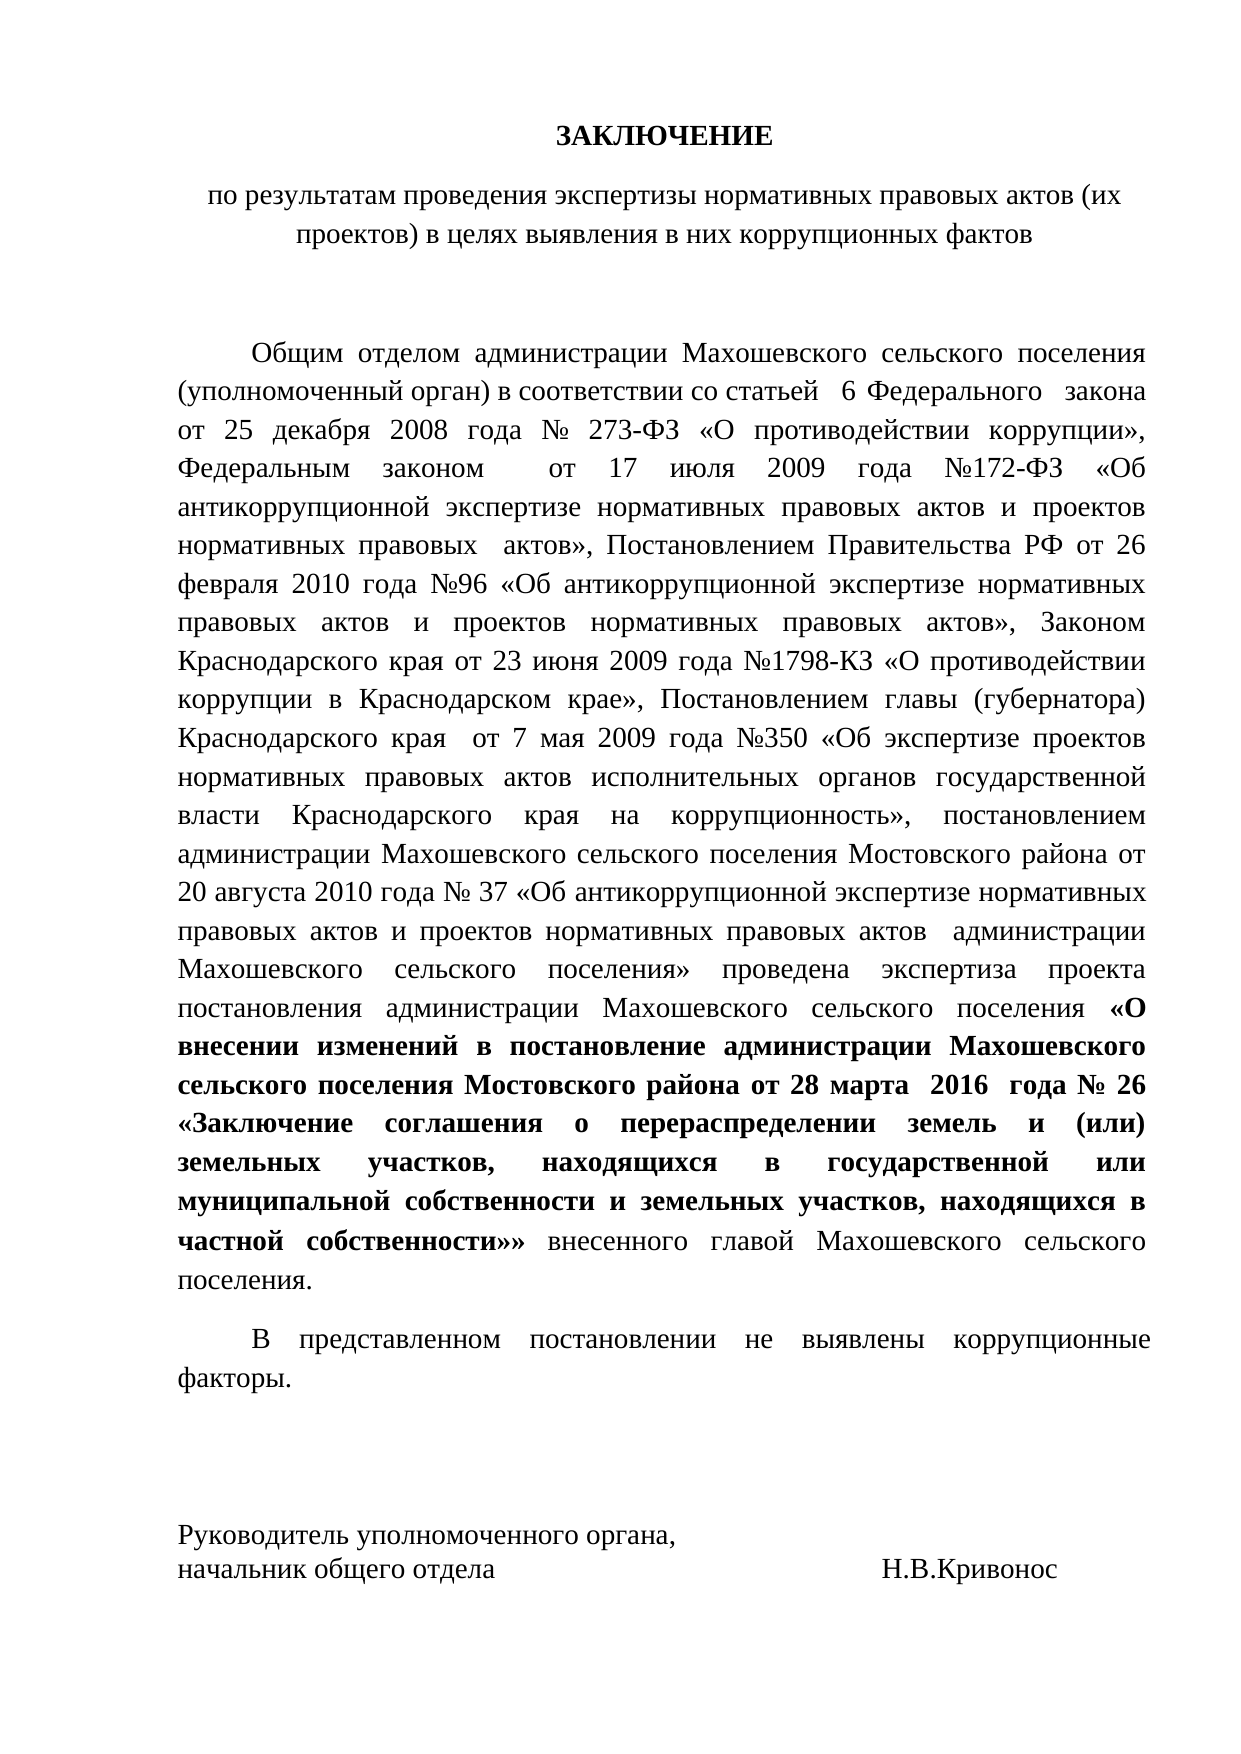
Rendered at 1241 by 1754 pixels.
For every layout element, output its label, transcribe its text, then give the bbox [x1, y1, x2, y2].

text Руководитель уполномоченного органа, [177, 1517, 1152, 1551]
text Общим отделом администрации Махошевского сельского поселения (уполномоченный орган) в соответствии со статьей 6 Федерального закона от 25 декабря 2008 года № 273-ФЗ «О противодействии коррупции», Федеральным законом от 17 июля 2009 года №172-ФЗ «Об антикоррупционной экспертизе нормативных правовых актов и проектов нормативных правовых актов», Постановлением Правительства РФ от 26 февраля 2010 года №96 «Об антикоррупционной экспертизе нормативных правовых актов и проектов нормативных правовых актов», Законом Краснодарского края от 23 июня 2009 года №1798-КЗ «О противодействии коррупции в Краснодарском крае», Постановлением главы (губернатора) Краснодарского края от 7 мая 2009 года №350 «Об экспертизе проектов нормативных правовых актов исполнительных органов государственной власти Краснодарского края на коррупционность», постановлением администрации Махошевского сельского поселения Мостовского района от 20 августа 2010 года № 37 «Об антикоррупционной экспертизе нормативных правовых актов и проектов нормативных правовых актов администрации Махошевского сельского поселения» проведена экспертиза проекта постановления администрации Махошевского сельского поселения «О внесении изменений в постановление администрации Махошевского сельского поселения Мостовского района от 28 марта 2016 года № 26 «Заключение соглашения о перераспределении земель и (или) земельных участков, находящихся в государственной или муниципальной собственности и земельных участков, находящихся в частной собственности»» внесенного главой Махошевского сельского поселения. [177, 335, 1146, 1296]
text начальник общего отдела Н.В.Кривонос [177, 1551, 1152, 1584]
text по результатам проведения экспертизы нормативных правовых актов (их проектов) в целях выявления в них коррупционных фактов [177, 177, 1152, 249]
text В представленном постановлении не выявлены коррупционные факторы. [177, 1322, 1152, 1394]
text ЗАКЛЮЧЕНИЕ [177, 118, 1152, 152]
